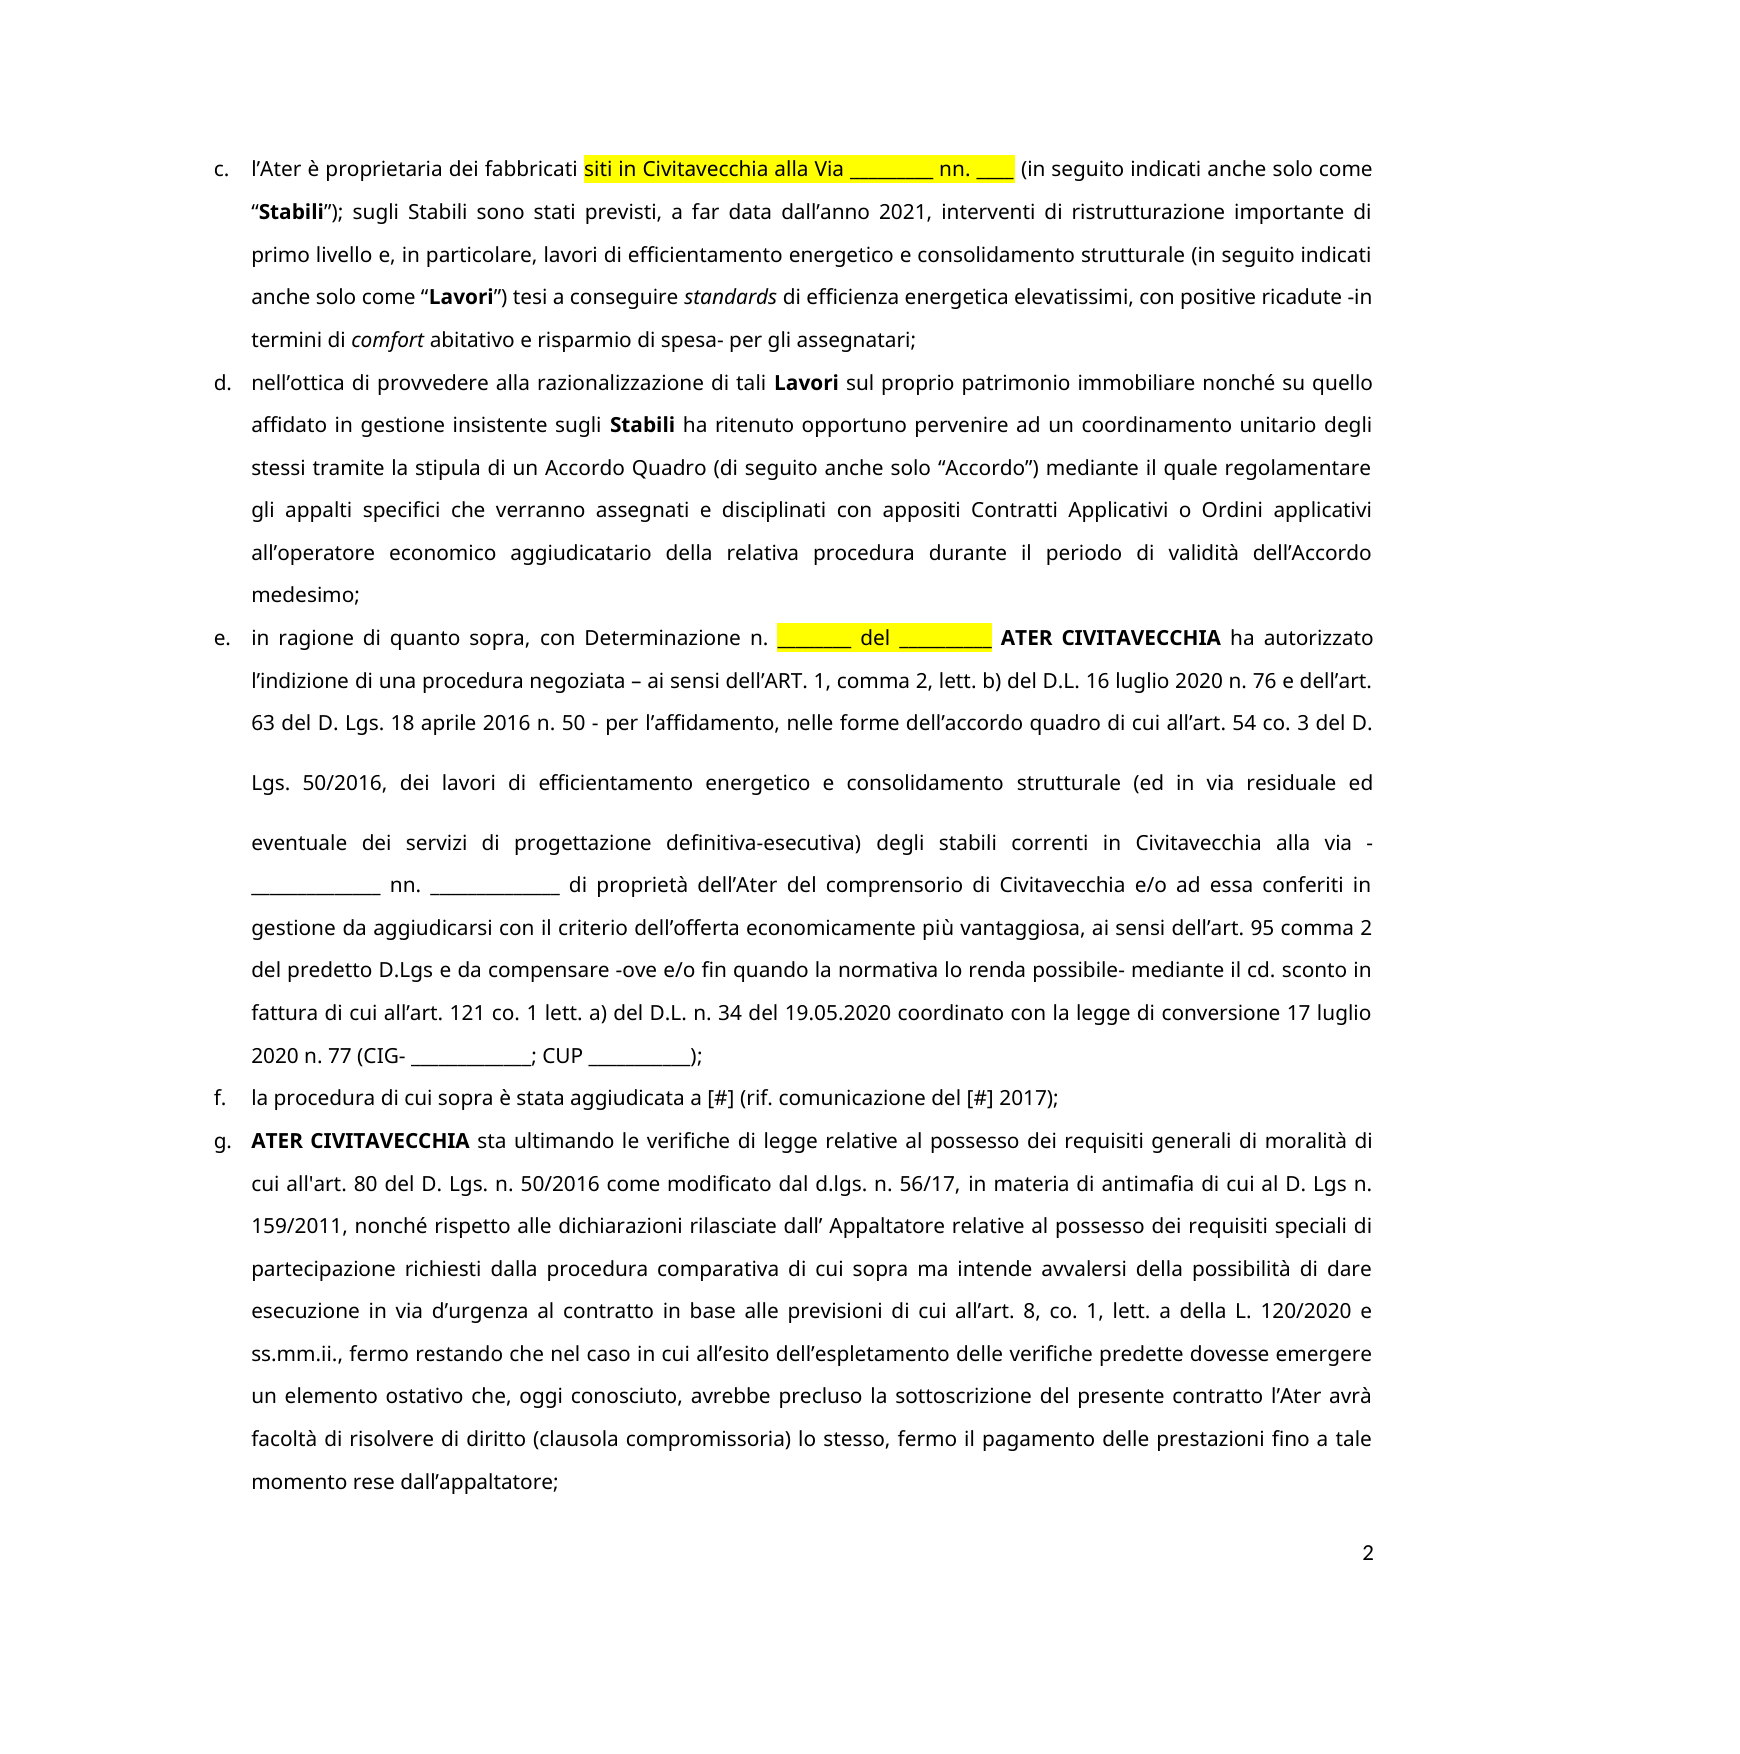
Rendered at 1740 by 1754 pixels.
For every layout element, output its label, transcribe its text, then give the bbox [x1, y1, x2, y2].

list la procedura di cui sopra è stata aggiudicata a [#] (rif. comunicazione del [#] 2017); [213, 1083, 1373, 1112]
list l’Ater è proprietaria dei fabbricati siti in Civitavecchia alla Via _________ nn. ____ (in seguito indicati anche solo come “Stabili”); sugli Stabili sono stati previsti, a far data dall’anno 2021, interventi di ristrutturazione importante di primo livello e, in particolare, lavori di efficientamento energetico e consolidamento strutturale (in seguito indicati anche solo come “Lavori”) tesi a conseguire standards di efficienza energetica elevatissimi, con positive ricadute -in termini di comfort abitativo e risparmio di spesa- per gli assegnatari; [213, 154, 1373, 353]
list nell’ottica di provvedere alla razionalizzazione di tali Lavori sul proprio patrimonio immobiliare nonché su quello affidato in gestione insistente sugli Stabili ha ritenuto opportuno pervenire ad un coordinamento unitario degli stessi tramite la stipula di un Accordo Quadro (di seguito anche solo “Accordo”) mediante il quale regolamentare gli appalti specifici che verranno assegnati e disciplinati con appositi Contratti Applicativi o Ordini applicativi all’operatore economico aggiudicatario della relativa procedura durante il periodo di validità dell’Accordo medesimo; [213, 368, 1373, 609]
list in ragione di quanto sopra, con Determinazione n. ________ del __________ ATER CIVITAVECCHIA ha autorizzato l’indizione di una procedura negoziata – ai sensi dell’ART. 1, comma 2, lett. b) del D.L. 16 luglio 2020 n. 76 e dell’art. 63 del D. Lgs. 18 aprile 2016 n. 50 - per l’affidamento, nelle forme dell’accordo quadro di cui all’art. 54 co. 3 del D. Lgs. 50/2016, dei lavori di efficientamento energetico e consolidamento strutturale (ed in via residuale ed eventuale dei servizi di progettazione definitiva-esecutiva) degli stabili correnti in Civitavecchia alla via -______________ nn. ______________ di proprietà dell’Ater del comprensorio di Civitavecchia e/o ad essa conferiti in gestione da aggiudicarsi con il criterio dell’offerta economicamente più vantaggiosa, ai sensi dell’art. 95 comma 2 del predetto D.Lgs e da compensare -ove e/o fin quando la normativa lo renda possibile- mediante il cd. sconto in fattura di cui all’art. 121 co. 1 lett. a) del D.L. n. 34 del 19.05.2020 coordinato con la legge di conversione 17 luglio 2020 n. 77 (CIG- _____________; CUP ___________); [213, 623, 1373, 1069]
list ATER CIVITAVECCHIA sta ultimando le verifiche di legge relative al possesso dei requisiti generali di moralità di cui all'art. 80 del D. Lgs. n. 50/2016 come modificato dal d.lgs. n. 56/17, in materia di antimafia di cui al D. Lgs n. 159/2011, nonché rispetto alle dichiarazioni rilasciate dall’ Appaltatore relative al possesso dei requisiti speciali di partecipazione richiesti dalla procedura comparativa di cui sopra ma intende avvalersi della possibilità di dare esecuzione in via d’urgenza al contratto in base alle previsioni di cui all’art. 8, co. 1, lett. a della L. 120/2020 e ss.mm.ii., fermo restando che nel caso in cui all’esito dell’espletamento delle verifiche predette dovesse emergere un elemento ostativo che, oggi conosciuto, avrebbe precluso la sottoscrizione del presente contratto l’Ater avrà facoltà di risolvere di diritto (clausola compromissoria) lo stesso, fermo il pagamento delle prestazioni fino a tale momento rese dall’appaltatore; [213, 1126, 1373, 1495]
